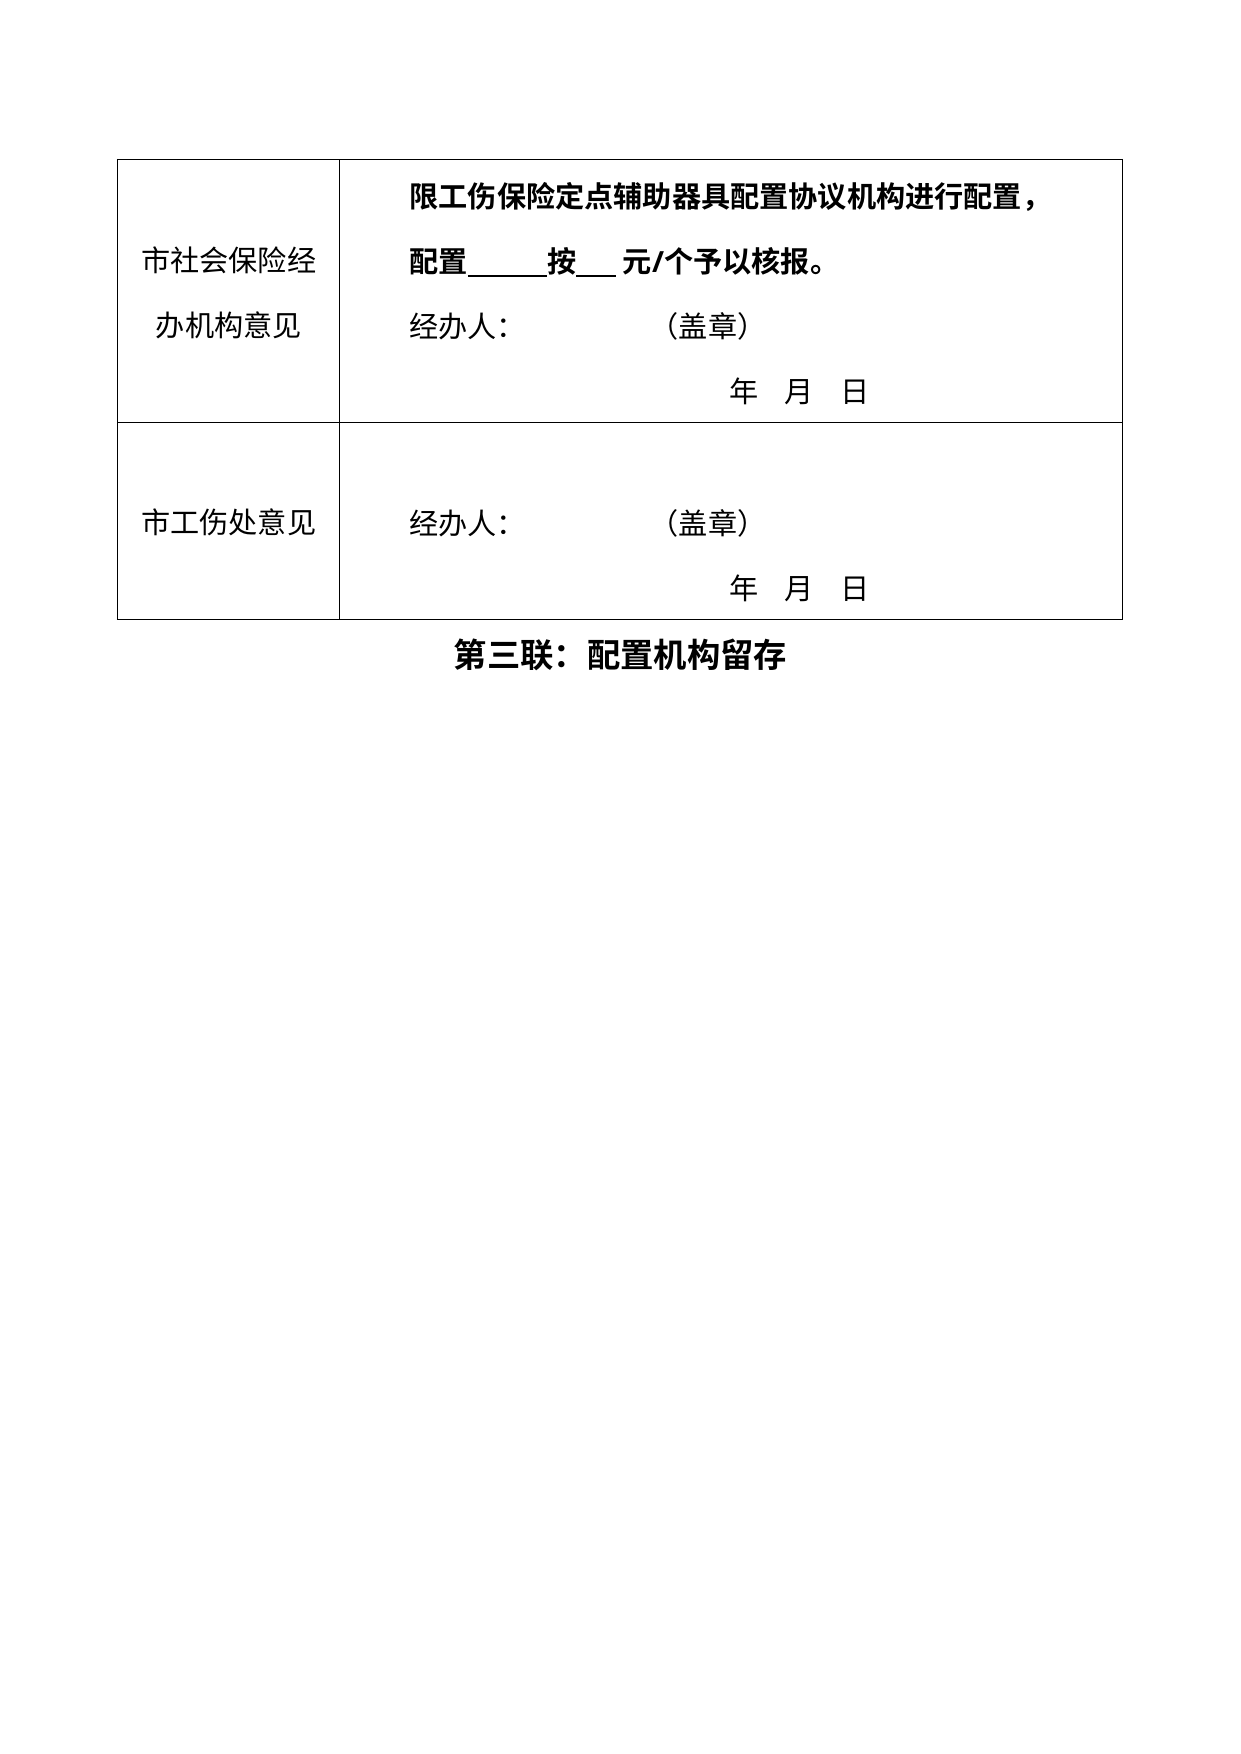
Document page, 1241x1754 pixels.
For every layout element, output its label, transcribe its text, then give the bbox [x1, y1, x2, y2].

table_cell 市社会保险经办机构意见 [118, 160, 339, 422]
table_cell 市工伤处意见 [118, 423, 339, 619]
text 第三联：配置机构留存 [118, 620, 1122, 685]
table_cell 经办人： （盖章） 年 月 日 [340, 423, 1122, 619]
table_cell 限工伤保险定点辅助器具配置协议机构进行配置， 配置 按 元/个予以核报。 经办人： （盖章） 年 月 日 [340, 160, 1122, 422]
